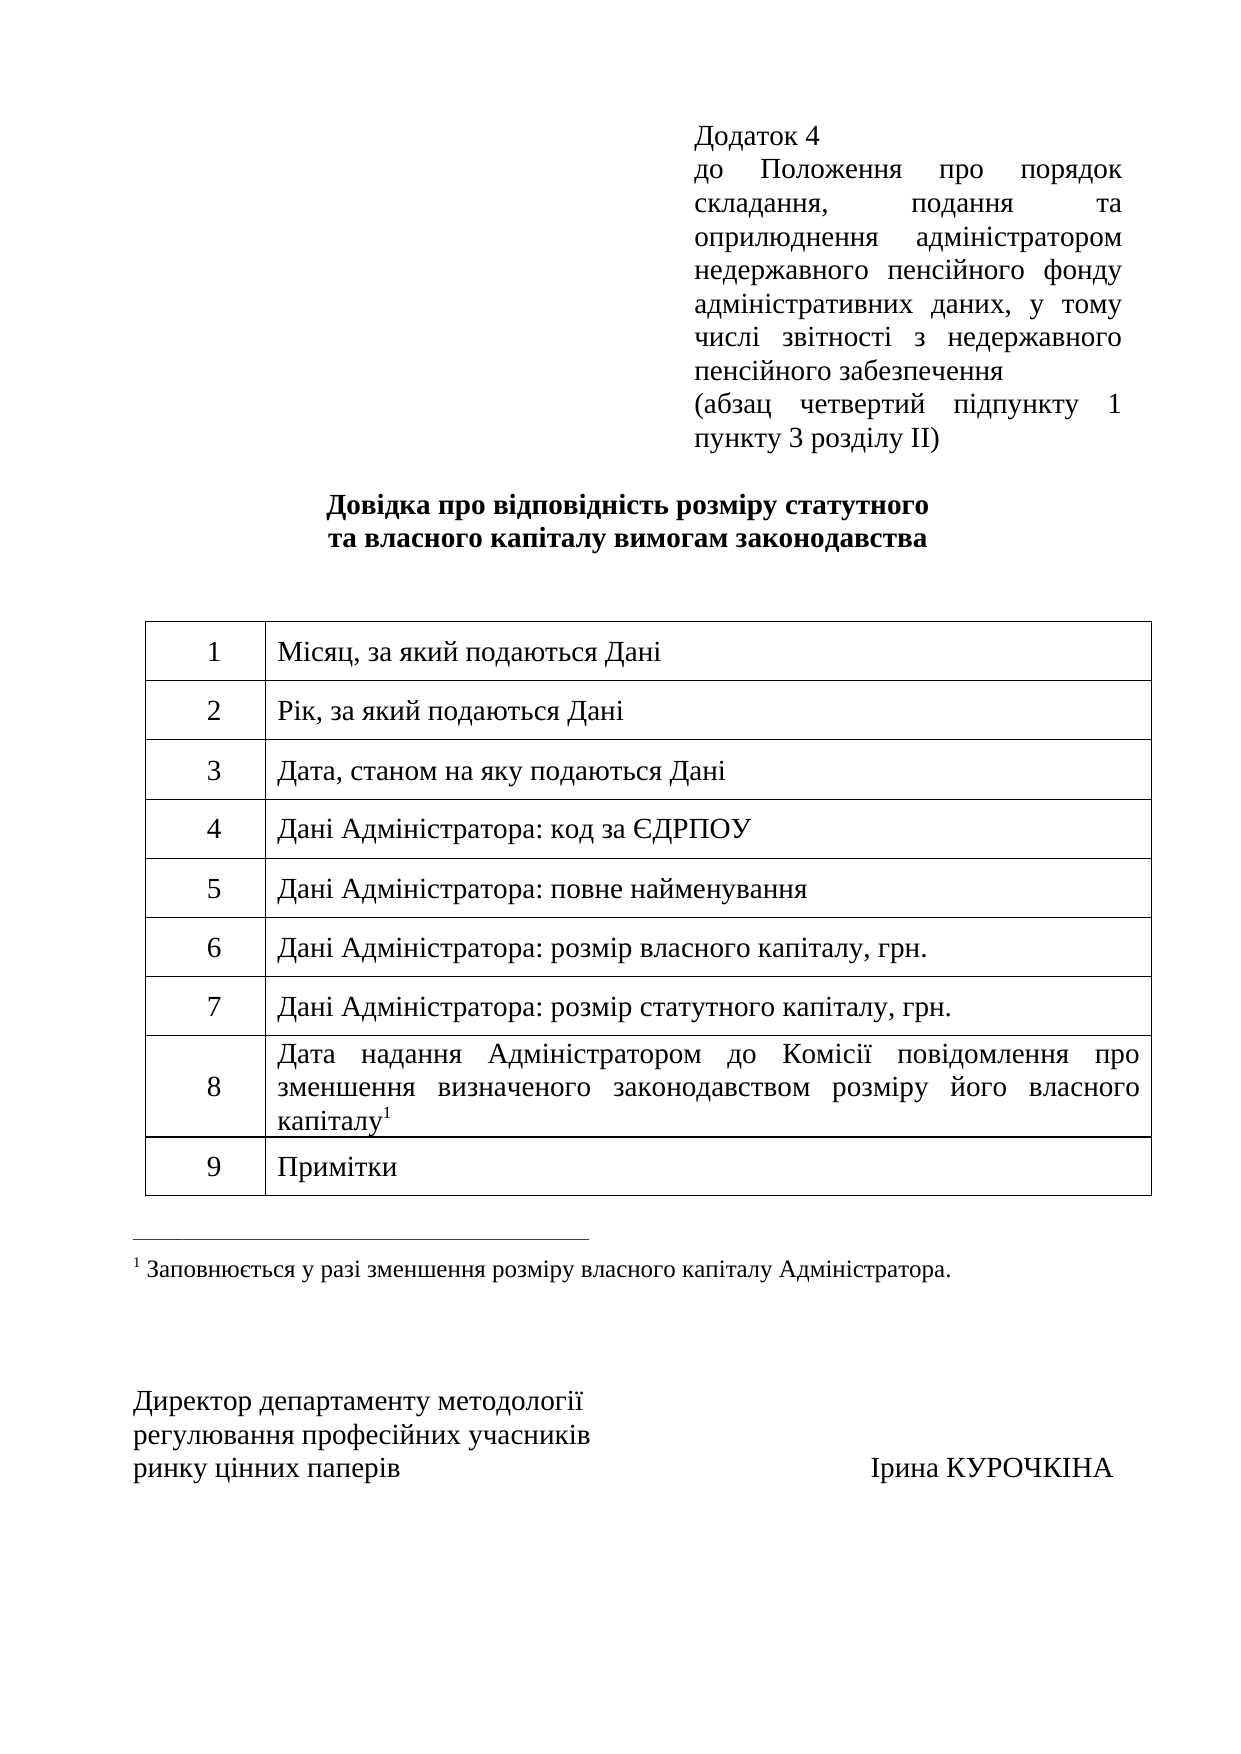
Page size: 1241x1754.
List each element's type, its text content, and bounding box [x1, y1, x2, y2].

table_cell Дані Адміністратора: код за ЄДРПОУ [266, 800, 1151, 857]
table_cell [146, 977, 265, 1035]
table_cell Дані Адміністратора: розмір статутного капіталу, грн. [266, 977, 1151, 1035]
table_cell Дата, станом на яку подаються Дані [266, 740, 1151, 798]
table_cell [146, 918, 265, 976]
table_cell [146, 1138, 265, 1195]
subtitle (абзац четвертий підпункту 1 пункту 3 розділу II) [694, 386, 1122, 453]
text _______________________________________________________________ [133, 1225, 1122, 1254]
table_cell [146, 681, 265, 739]
subtitle Довідка про відповідність розміру статутного [133, 487, 1122, 521]
table_cell [146, 740, 265, 798]
table_cell Дата надання Адміністратором до Комісії повідомлення про зменшення визначеного законодавством розміру його власного капіталу1 [266, 1036, 1151, 1136]
table_header Місяц, за який подаються Дані [266, 622, 1151, 680]
subtitle до Положення про порядок складання, подання та оприлюднення адміністратором недержавного пенсійного фонду адміністративних даних, у тому числі звітності з недержавного пенсійного забезпечення [694, 152, 1122, 386]
table_cell Дані Адміністратора: повне найменування [266, 859, 1151, 917]
table_header [146, 622, 265, 680]
text регулювання професійних учасників [133, 1417, 1122, 1450]
text 1 Заповнюється у разі зменшення розміру власного капіталу Адміністратора. [133, 1254, 1122, 1283]
table_cell [146, 800, 265, 857]
table_cell [146, 859, 265, 917]
table_cell [146, 1036, 265, 1136]
subtitle Додаток 4 [694, 118, 1122, 152]
table_cell Дані Адміністратора: розмір власного капіталу, грн. [266, 918, 1151, 976]
table_cell Рік, за який подаються Дані [266, 681, 1151, 739]
subtitle та власного капіталу вимогам законодавства [133, 521, 1122, 554]
table_cell Примітки [266, 1138, 1151, 1195]
text Директор департаменту методології [133, 1383, 1122, 1417]
text ринку цінних паперів Ірина КУРОЧКІНА [133, 1450, 1122, 1484]
